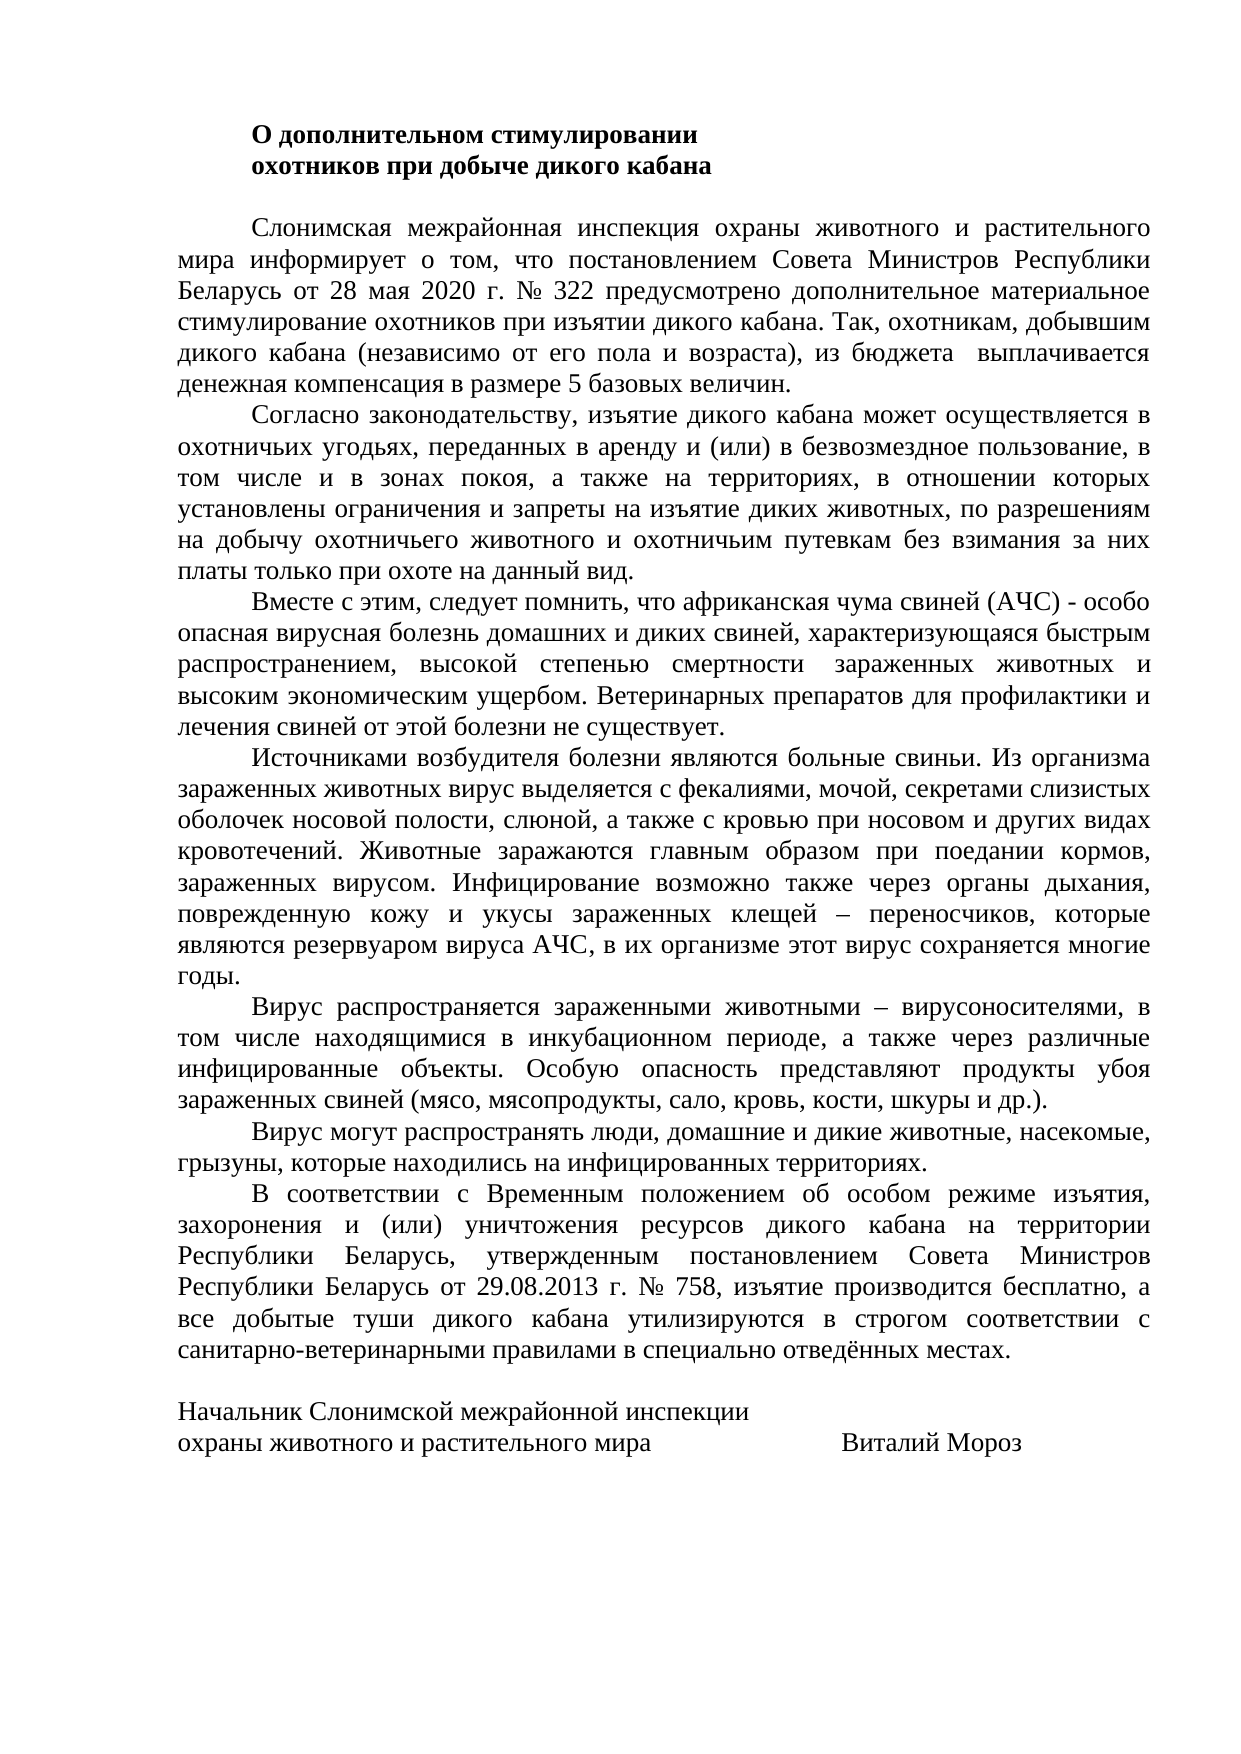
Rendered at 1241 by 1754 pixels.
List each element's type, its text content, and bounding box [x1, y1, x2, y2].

text Вирус распространяется зараженными животными – вирусоносителями, в том числе находящимися в инкубационном периоде, а также через различные инфицированные объекты. Особую опасность представляют продукты убоя зараженных свиней (мясо, мясопродукты, сало, кровь, кости, шкуры и др.). [177, 990, 1152, 1115]
text Начальник Слонимской межрайонной инспекции [177, 1395, 1152, 1426]
text Слонимская межрайонная инспекция охраны животного и растительного мира информирует о том, что постановлением Совета Министров Республики Беларусь от 28 мая 2020 г. № 322 предусмотрено дополнительное материальное стимулирование охотников при изъятии дикого кабана. Так, охотникам, добывшим дикого кабана (независимо от его пола и возраста), из бюджета выплачивается денежная компенсация в размере 5 базовых величин. [177, 212, 1152, 398]
text Согласно законодательству, изъятие дикого кабана может осуществляется в охотничьих угодьях, переданных в аренду и (или) в безвозмездное пользование, в том числе и в зонах покоя, а также на территориях, в отношении которых установлены ограничения и запреты на изъятие диких животных, по разрешениям на добычу охотничьего животного и охотничьим путевкам без взимания за них платы только при охоте на данный вид. [177, 398, 1152, 585]
text охраны животного и растительного мира Виталий Мороз [177, 1426, 1152, 1457]
text Вирус могут распространять люди, домашние и дикие животные, насекомые, грызуны, которые находились на инфицированных территориях. [177, 1115, 1152, 1177]
text Вместе с этим, следует помнить, что африканская чума свиней (АЧС) - особо опасная вирусная болезнь домашних и диких свиней, характеризующаяся быстрым распространением, высокой степенью смертности зараженных животных и высоким экономическим ущербом. Ветеринарных препаратов для профилактики и лечения свиней от этой болезни не существует. [177, 585, 1152, 741]
text О дополнительном стимулировании [177, 118, 1152, 149]
text Источниками возбудителя болезни являются больные свиньи. Из организма зараженных животных вирус выделяется с фекалиями, мочой, секретами слизистых оболочек носовой полости, слюной, а также с кровью при носовом и других видах кровотечений. Животные заражаются главным образом при поедании кормов, зараженных вирусом. Инфицирование возможно также через органы дыхания, поврежденную кожу и укусы зараженных клещей – переносчиков, которые являются резервуаром вируса АЧС, в их организме этот вирус сохраняется многие годы. [177, 741, 1152, 990]
text В соответствии с Временным положением об особом режиме изъятия, захоронения и (или) уничтожения ресурсов дикого кабана на территории Республики Беларусь, утвержденным постановлением Совета Министров Республики Беларусь от 29.08.2013 г. № 758, изъятие производится бесплатно, а все добытые туши дикого кабана утилизируются в строгом соответствии с санитарно-ветеринарными правилами в специально отведённых местах. [177, 1177, 1152, 1364]
text охотников при добыче дикого кабана [177, 149, 1152, 180]
